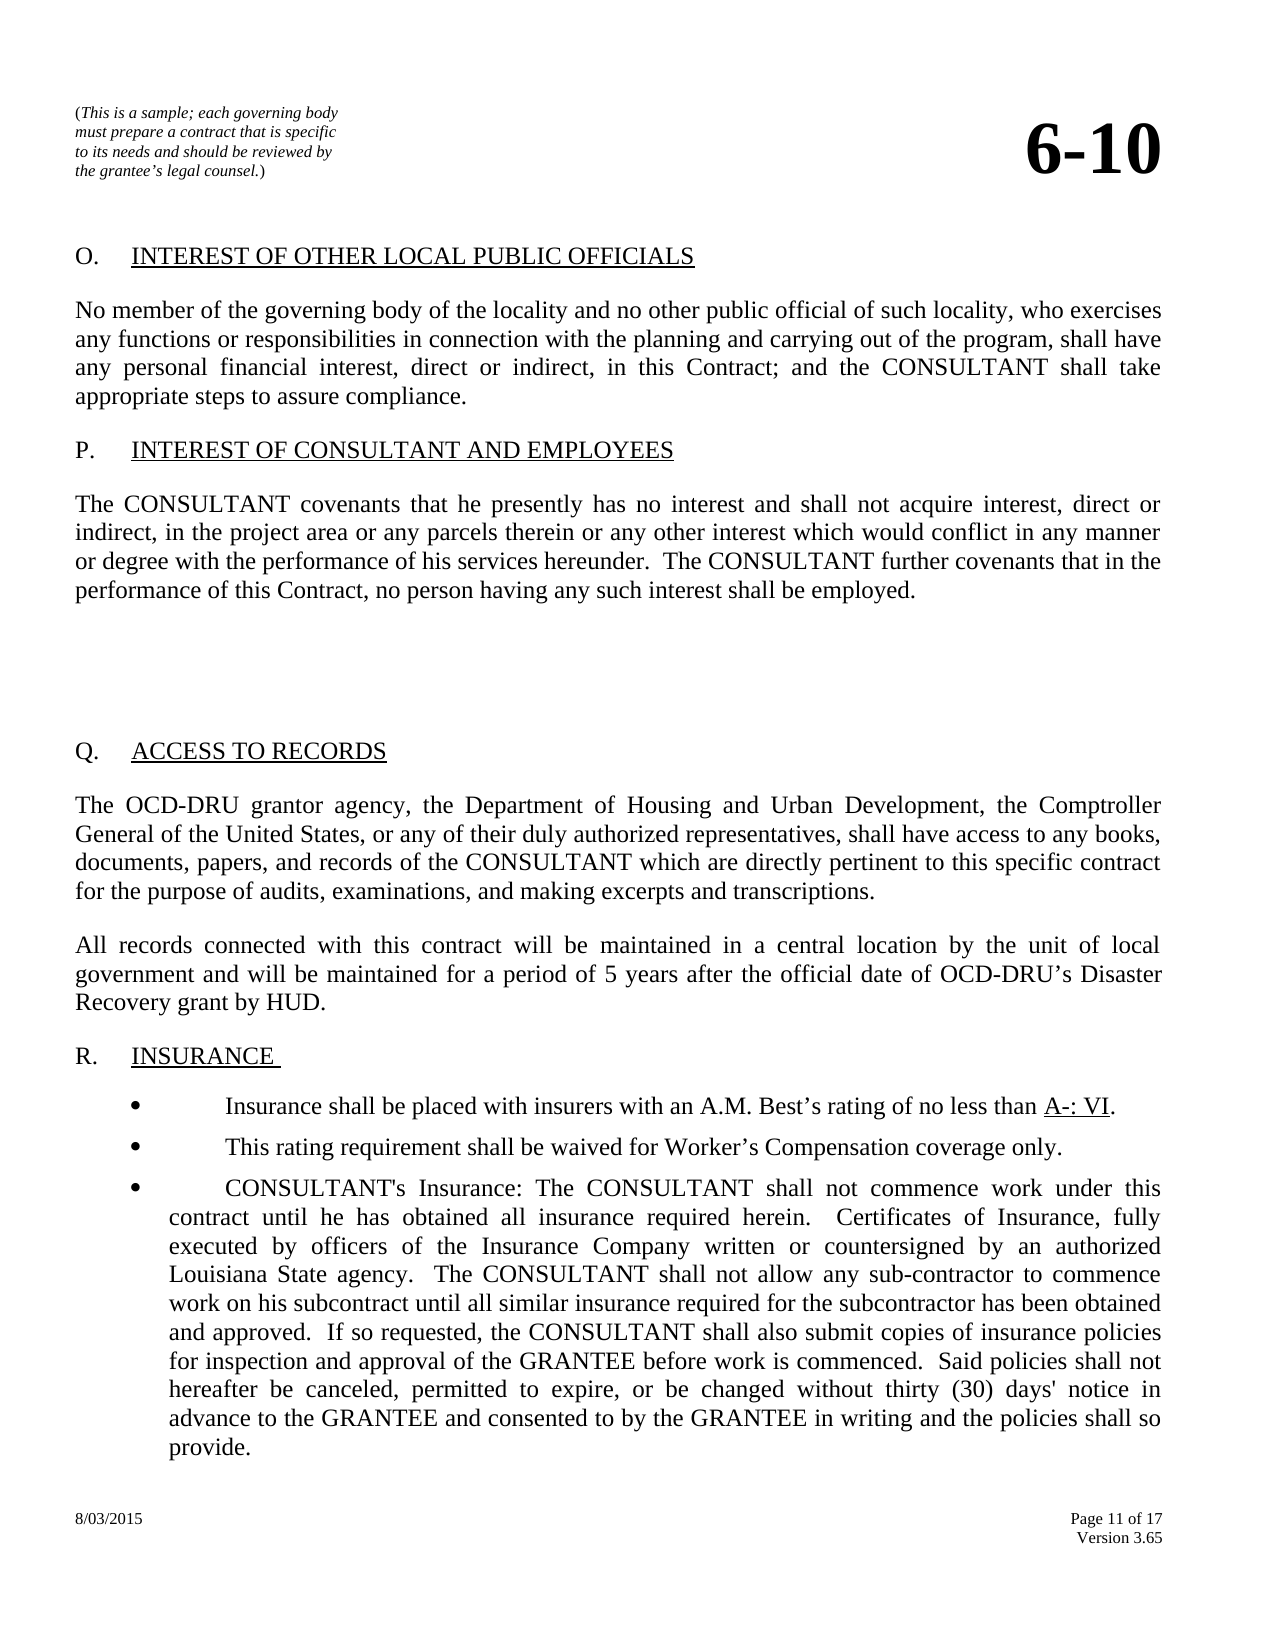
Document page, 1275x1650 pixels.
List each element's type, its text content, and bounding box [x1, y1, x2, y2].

list INTEREST OF OTHER LOCAL PUBLIC OFFICIALS [75, 241, 1162, 270]
list INTEREST OF CONSULTANT AND EMPLOYEES [75, 435, 1162, 464]
list This rating requirement shall be waived for Worker’s Compensation coverage only. [131, 1132, 1162, 1161]
list CONSULTANT's Insurance: The CONSULTANT shall not commence work under this contract until he has obtained all insurance required herein. Certificates of Insurance, fully executed by officers of the Insurance Company written or countersigned by an authorized Louisiana State agency. The CONSULTANT shall not allow any sub-contractor to commence work on his subcontract until all similar insurance required for the subcontractor has been obtained and approved. If so requested, the CONSULTANT shall also submit copies of insurance policies for inspection and approval of the GRANTEE before work is commenced. Said policies shall not hereafter be canceled, permitted to expire, or be changed without thirty (30) days' notice in advance to the GRANTEE and consented to by the GRANTEE in writing and the policies shall so provide. [131, 1173, 1162, 1461]
text No member of the governing body of the locality and no other public official of such locality, who exercises any functions or responsibilities in connection with the planning and carrying out of the program, shall have any personal financial interest, direct or indirect, in this Contract; and the CONSULTANT shall take appropriate steps to assure compliance. [75, 295, 1162, 410]
list INSURANCE [75, 1041, 1162, 1070]
text The OCD-DRU grantor agency, the Department of Housing and Urban Development, the Comptroller General of the United States, or any of their duly authorized representatives, shall have access to any books, documents, papers, and records of the CONSULTANT which are directly pertinent to this specific contract for the purpose of audits, examinations, and making excerpts and transcriptions. [75, 790, 1162, 905]
list Insurance shall be placed with insurers with an A.M. Best’s rating of no less than A-: VI. [131, 1091, 1162, 1119]
list ACCESS TO RECORDS [75, 736, 1162, 765]
text All records connected with this contract will be maintained in a central location by the unit of local government and will be maintained for a period of 5 years after the official date of OCD-DRU’s Disaster Recovery grant by HUD. [75, 930, 1162, 1016]
text The CONSULTANT covenants that he presently has no interest and shall not acquire interest, direct or indirect, in the project area or any parcels therein or any other interest which would conflict in any manner or degree with the performance of his services hereunder. The CONSULTANT further covenants that in the performance of this Contract, no person having any such interest shall be employed. [75, 489, 1162, 604]
